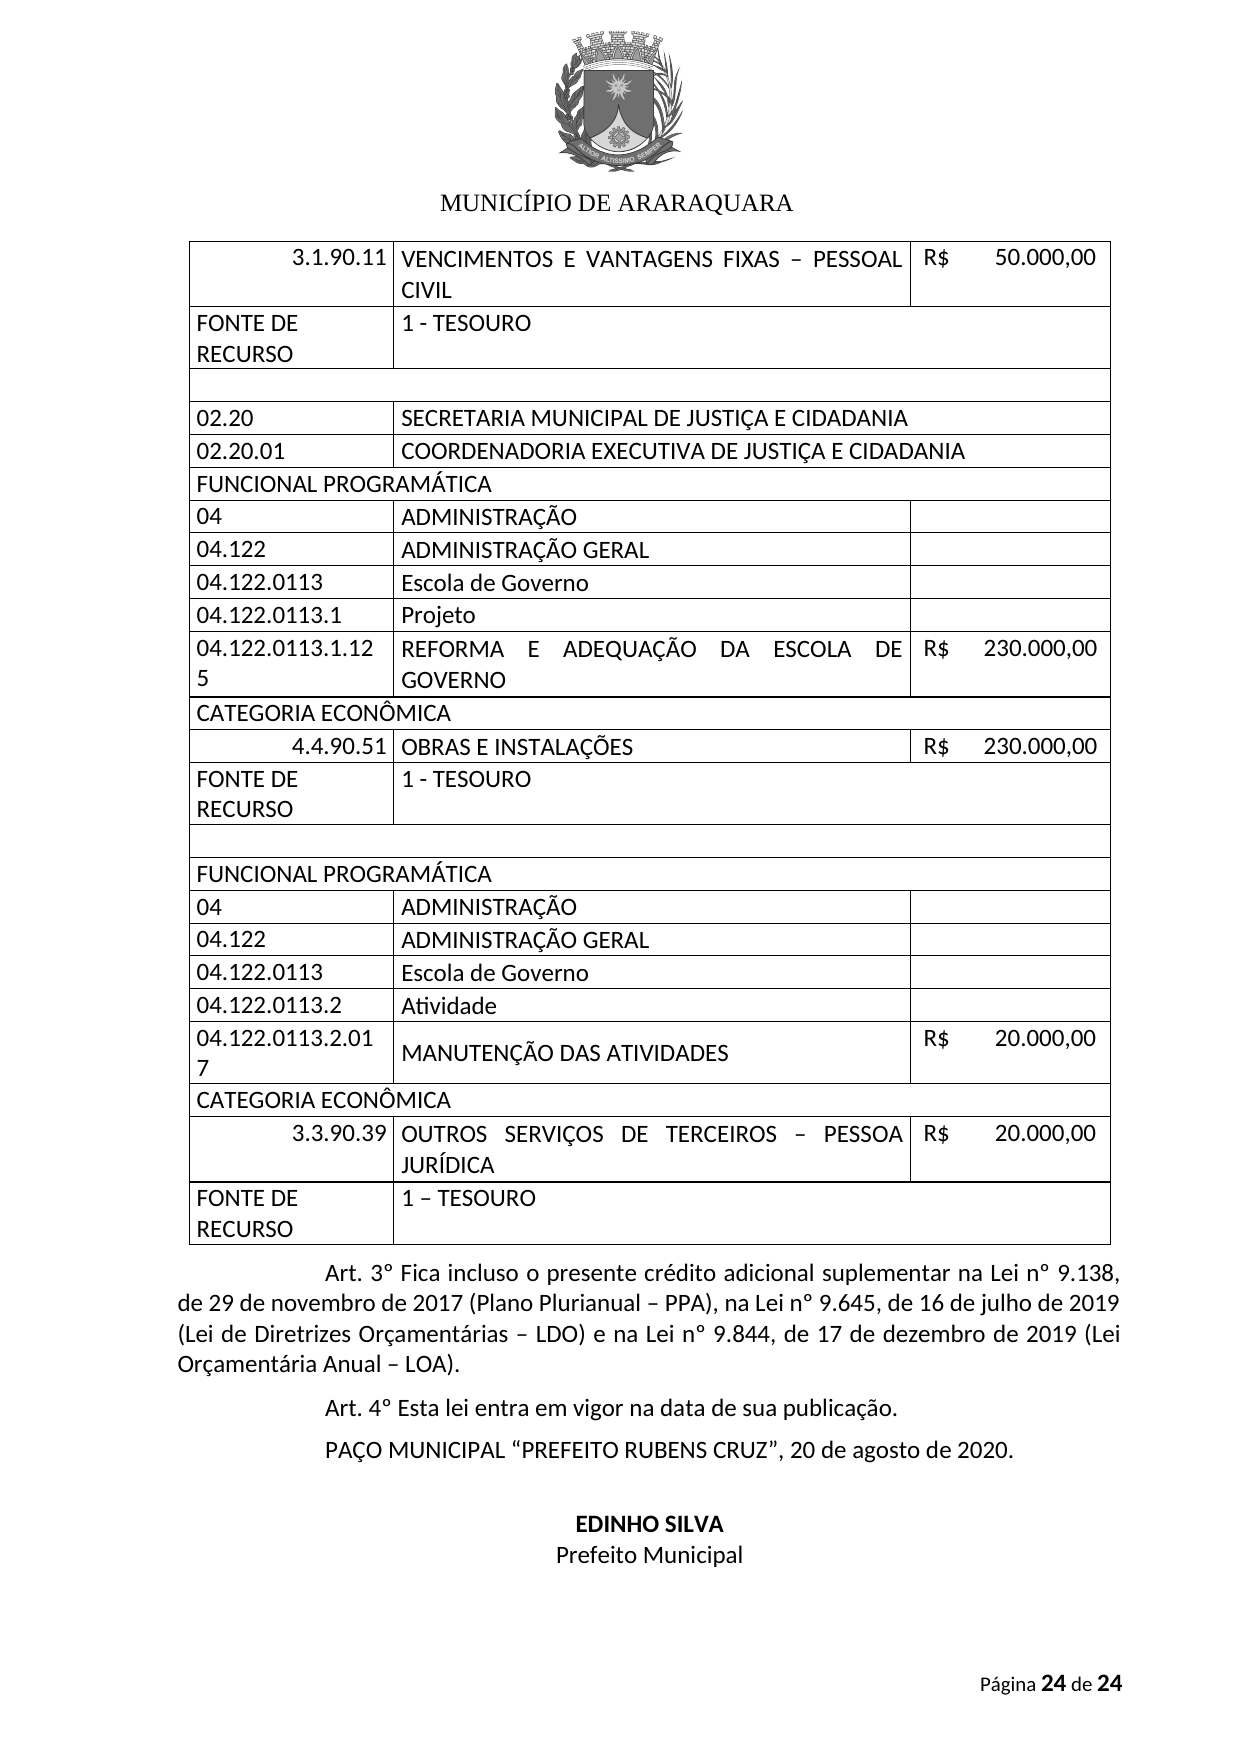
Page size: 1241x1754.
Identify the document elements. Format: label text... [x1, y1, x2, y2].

table_cell MANUTENÇÃO DAS ATIVIDADES [394, 1022, 910, 1083]
table_cell 1 - TESOURO [394, 763, 1110, 824]
table_cell 02.20.01 [190, 435, 393, 467]
table_cell FUNCIONAL PROGRAMÁTICA [190, 468, 1110, 499]
table_cell [911, 599, 1110, 631]
table_cell [911, 924, 1110, 955]
table_cell 02.20 [190, 402, 393, 434]
table_cell SECRETARIA MUNICIPAL DE JUSTIÇA E CIDADANIA [394, 402, 1110, 434]
table_cell [190, 369, 1110, 401]
table_cell R$ 20.000,00 [911, 1022, 1110, 1083]
table_cell Escola de Governo [394, 566, 910, 598]
table_cell COORDENADORIA EXECUTIVA DE JUSTIÇA E CIDADANIA [394, 435, 1110, 467]
table_cell 04.122.0113.1.125 [190, 632, 393, 696]
text Art. 3º Fica incluso o presente crédito adicional suplementar na Lei nº 9.138, de 29 de novembro de 2017 (Plano Plurianual – PPA), na Lei nº 9.645, de 16 de julho de 2019 (Lei de Diretrizes Orçamentárias – LDO) e na Lei nº 9.844, de 17 de dezembro de 2019 (Lei Orçamentária Anual – LOA). [177, 1257, 1122, 1379]
text Art. 4º Esta lei entra em vigor na data de sua publicação. [177, 1392, 1122, 1422]
table_cell 04.122.0113 [190, 566, 393, 598]
table_cell ADMINISTRAÇÃO [394, 891, 910, 922]
table_cell [911, 956, 1110, 988]
table_cell FONTE DE RECURSO [190, 307, 393, 368]
table_cell Escola de Governo [394, 956, 910, 988]
table_cell ADMINISTRAÇÃO GERAL [394, 533, 910, 565]
table_cell 04.122 [190, 533, 393, 565]
table_cell FONTE DE RECURSO [190, 1183, 393, 1243]
text Prefeito Municipal [177, 1539, 1122, 1569]
table_cell Projeto [394, 599, 910, 631]
table_cell OBRAS E INSTALAÇÕES [394, 730, 910, 762]
table_cell ADMINISTRAÇÃO [394, 501, 910, 532]
table_cell [911, 501, 1110, 532]
table_cell R$ 50.000,00 [911, 242, 1110, 306]
table_cell 4.4.90.51 [190, 730, 393, 762]
table_cell [911, 989, 1110, 1021]
table_cell 04.122.0113.2.017 [190, 1022, 393, 1083]
table_cell CATEGORIA ECONÔMICA [190, 1084, 1110, 1116]
table_cell 04.122.0113.2 [190, 989, 393, 1021]
table_cell [911, 533, 1110, 565]
table_cell 3.3.90.39 [190, 1117, 393, 1181]
table_cell R$ 230.000,00 [911, 730, 1110, 762]
table_cell 04.122.0113 [190, 956, 393, 988]
text PAÇO MUNICIPAL “PREFEITO RUBENS CRUZ”, 20 de agosto de 2020. [177, 1435, 1122, 1465]
table_cell VENCIMENTOS E VANTAGENS FIXAS – PESSOAL CIVIL [394, 242, 910, 306]
table_cell FONTE DE RECURSO [190, 763, 393, 824]
text EDINHO SILVA [177, 1508, 1122, 1539]
table_cell 1 - TESOURO [394, 307, 1110, 368]
table_cell R$ 20.000,00 [911, 1117, 1110, 1181]
table_cell Atividade [394, 989, 910, 1021]
table_cell 04.122.0113.1 [190, 599, 393, 631]
table_cell OUTROS SERVIÇOS DE TERCEIROS – PESSOA JURÍDICA [394, 1117, 910, 1181]
table_cell REFORMA E ADEQUAÇÃO DA ESCOLA DE GOVERNO [394, 632, 910, 696]
table_cell R$ 230.000,00 [911, 632, 1110, 696]
table_cell 04 [190, 501, 393, 532]
table_cell FUNCIONAL PROGRAMÁTICA [190, 858, 1110, 890]
table_cell 04 [190, 891, 393, 922]
table_cell CATEGORIA ECONÔMICA [190, 698, 1110, 729]
table_cell 3.1.90.11 [190, 242, 393, 306]
table_cell [911, 566, 1110, 598]
table_cell ADMINISTRAÇÃO GERAL [394, 924, 910, 955]
table_cell 1 – TESOURO [394, 1183, 1110, 1243]
table_cell [911, 891, 1110, 922]
table_cell [190, 825, 1110, 857]
table_cell 04.122 [190, 924, 393, 955]
